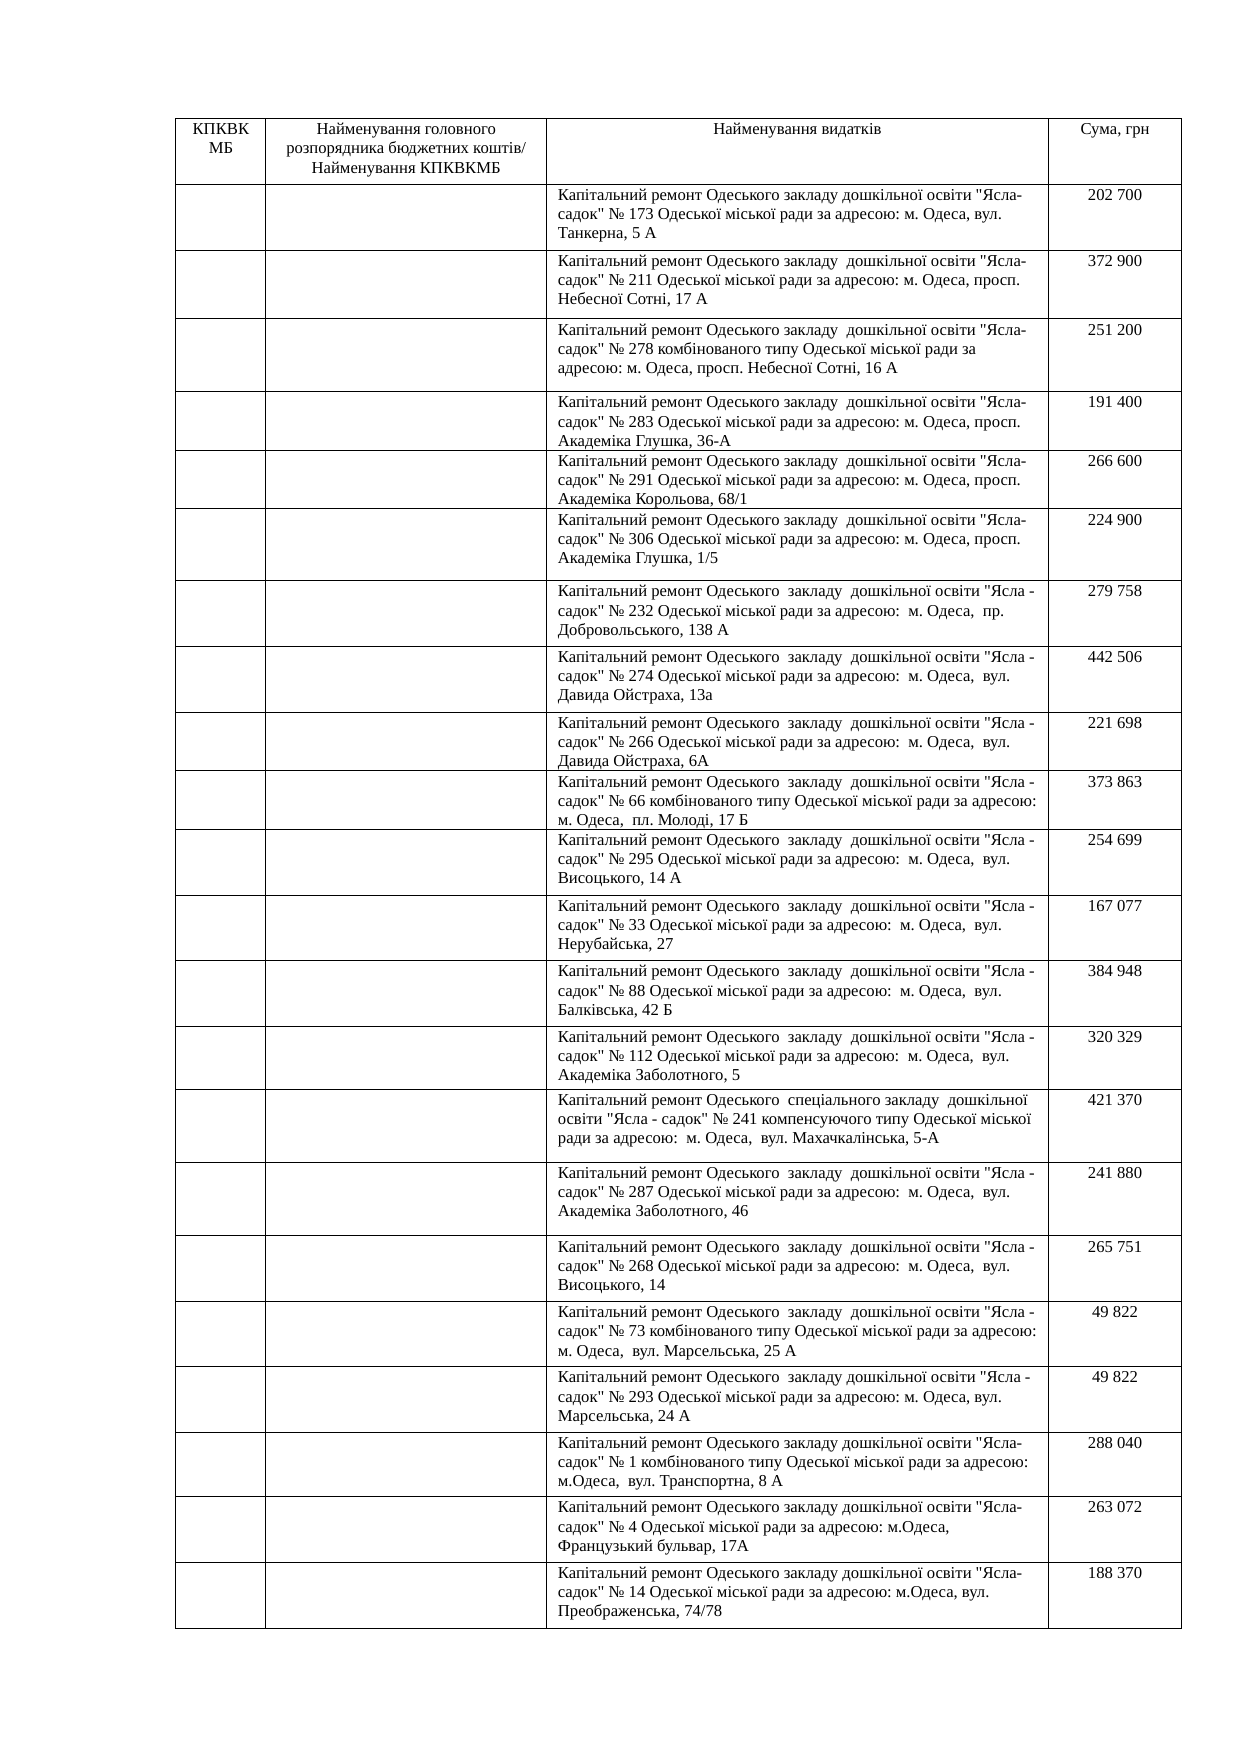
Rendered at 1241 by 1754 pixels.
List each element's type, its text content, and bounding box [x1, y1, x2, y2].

table_cell 421 370 [1049, 1090, 1181, 1162]
table_cell Капітальний ремонт Одеського закладу дошкільної освіти "Ясла - садок" № 88 Одеської міської ради за адресою: м. Одеса, вул. Балківська, 42 Б [547, 961, 1048, 1026]
table_cell [176, 581, 265, 646]
table_cell 202 700 [1049, 185, 1181, 249]
table_cell Капітальний ремонт Одеського закладу дошкільної освіти "Ясла-садок" № 173 Одеської міської ради за адресою: м. Одеса, вул. Танкерна, 5 А [547, 185, 1048, 249]
table_cell [176, 319, 265, 391]
table_cell [266, 451, 546, 508]
table_cell [266, 830, 546, 894]
table_cell [176, 451, 265, 508]
table_cell 49 822 [1049, 1302, 1181, 1366]
table_cell [176, 647, 265, 712]
table_cell Капітальний ремонт Одеського закладу дошкільної освіти "Ясла-садок" № 278 комбінованого типу Одеської міської ради за адресою: м. Одеса, просп. Небесної Сотні, 16 А [547, 319, 1048, 391]
table_header Найменування головного розпорядника бюджетних коштів/ Найменування КПКВКМБ [266, 119, 546, 184]
table_cell [176, 509, 265, 580]
table_cell Капітальний ремонт Одеського закладу дошкільної освіти "Ясла - садок" № 33 Одеської міської ради за адресою: м. Одеса, вул. Нерубайська, 27 [547, 896, 1048, 960]
table_cell Капітальний ремонт Одеського закладу дошкільної освіти "Ясла - садок" № 295 Одеської міської ради за адресою: м. Одеса, вул. Висоцького, 14 А [547, 830, 1048, 894]
table_cell [266, 896, 546, 960]
table_cell Капітальний ремонт Одеського закладу дошкільної освіти "Ясла - садок" № 287 Одеської міської ради за адресою: м. Одеса, вул. Академіка Заболотного, 46 [547, 1163, 1048, 1235]
table_cell 372 900 [1049, 251, 1181, 318]
table_cell [266, 185, 546, 249]
table_cell [176, 1563, 265, 1627]
table_cell Капітальний ремонт Одеського закладу дошкільної освіти "Ясла - садок" № 73 комбінованого типу Одеської міської ради за адресою: м. Одеса, вул. Марсельська, 25 А [547, 1302, 1048, 1366]
table_cell [176, 830, 265, 894]
table_cell [176, 1367, 265, 1432]
table_cell 288 040 [1049, 1433, 1181, 1496]
table_cell [266, 1302, 546, 1366]
table_cell 191 400 [1049, 392, 1181, 450]
table_cell 221 698 [1049, 713, 1181, 770]
table_cell 373 863 [1049, 771, 1181, 829]
table_cell Капітальний ремонт Одеського спеціального закладу дошкільної освіти "Ясла - садок" № 241 компенсуючого типу Одеської міської ради за адресою: м. Одеса, вул. Махачкалінська, 5-А [547, 1090, 1048, 1162]
table_cell [266, 1563, 546, 1627]
table_cell [266, 1090, 546, 1162]
table_cell Капітальний ремонт Одеського закладу дошкільної освіти "Ясла-садок" № 4 Одеської міської ради за адресою: м.Одеса, Французький бульвар, 17А [547, 1497, 1048, 1562]
table_cell 49 822 [1049, 1367, 1181, 1432]
table_cell Капітальний ремонт Одеського закладу дошкільної освіти "Ясла-садок" № 306 Одеської міської ради за адресою: м. Одеса, просп. Академіка Глушка, 1/5 [547, 509, 1048, 580]
table_cell [266, 647, 546, 712]
table_cell 263 072 [1049, 1497, 1181, 1562]
table_header КПКВКМБ [176, 119, 265, 184]
table_cell [266, 961, 546, 1026]
table_cell 266 600 [1049, 451, 1181, 508]
table_cell Капітальний ремонт Одеського закладу дошкільної освіти "Ясла - садок" № 268 Одеської міської ради за адресою: м. Одеса, вул. Висоцького, 14 [547, 1236, 1048, 1301]
table_cell [176, 961, 265, 1026]
table_cell [266, 771, 546, 829]
table_cell Капітальний ремонт Одеського закладу дошкільної освіти "Ясла - садок" № 66 комбінованого типу Одеської міської ради за адресою: м. Одеса, пл. Молоді, 17 Б [547, 771, 1048, 829]
table_cell [176, 392, 265, 450]
table_header Сума, грн [1049, 119, 1181, 184]
table_cell Капітальний ремонт Одеського закладу дошкільної освіти "Ясла - садок" № 293 Одеської міської ради за адресою: м. Одеса, вул. Марсельська, 24 А [547, 1367, 1048, 1432]
table_cell 241 880 [1049, 1163, 1181, 1235]
table_cell [266, 392, 546, 450]
table_cell 279 758 [1049, 581, 1181, 646]
table_cell Капітальний ремонт Одеського закладу дошкільної освіти "Ясла - садок" № 266 Одеської міської ради за адресою: м. Одеса, вул. Давида Ойстраха, 6А [547, 713, 1048, 770]
table_cell 442 506 [1049, 647, 1181, 712]
table_cell [176, 251, 265, 318]
table_cell Капітальний ремонт Одеського закладу дошкільної освіти "Ясла-садок" № 283 Одеської міської ради за адресою: м. Одеса, просп. Академіка Глушка, 36-А [547, 392, 1048, 450]
table_cell [266, 1163, 546, 1235]
table_cell 254 699 [1049, 830, 1181, 894]
table_cell [266, 1027, 546, 1089]
table_cell 224 900 [1049, 509, 1181, 580]
table_cell [176, 1163, 265, 1235]
table_cell Капітальний ремонт Одеського закладу дошкільної освіти "Ясла - садок" № 232 Одеської міської ради за адресою: м. Одеса, пр. Добровольського, 138 А [547, 581, 1048, 646]
table_cell [266, 1367, 546, 1432]
table_cell [266, 581, 546, 646]
table_cell [266, 319, 546, 391]
table_cell 251 200 [1049, 319, 1181, 391]
table_cell [176, 185, 265, 249]
table_cell [266, 251, 546, 318]
table_cell Капітальний ремонт Одеського закладу дошкільної освіти "Ясла-садок" № 1 комбінованого типу Одеської міської ради за адресою: м.Одеса, вул. Транспортна, 8 А [547, 1433, 1048, 1496]
table_cell [266, 1433, 546, 1496]
table_cell [176, 1027, 265, 1089]
table_cell [266, 509, 546, 580]
table_cell [176, 713, 265, 770]
table_cell 265 751 [1049, 1236, 1181, 1301]
table_cell 320 329 [1049, 1027, 1181, 1089]
table_cell [176, 1433, 265, 1496]
table_cell Капітальний ремонт Одеського закладу дошкільної освіти "Ясла-садок" № 291 Одеської міської ради за адресою: м. Одеса, просп. Академіка Корольова, 68/1 [547, 451, 1048, 508]
table_cell [176, 1236, 265, 1301]
table_cell 167 077 [1049, 896, 1181, 960]
table_cell [176, 1090, 265, 1162]
table_cell [176, 896, 265, 960]
table_cell Капітальний ремонт Одеського закладу дошкільної освіти "Ясла - садок" № 112 Одеської міської ради за адресою: м. Одеса, вул. Академіка Заболотного, 5 [547, 1027, 1048, 1089]
table_cell [266, 1236, 546, 1301]
table_cell [176, 771, 265, 829]
table_cell [176, 1302, 265, 1366]
table_cell [176, 1497, 265, 1562]
table_cell 188 370 [1049, 1563, 1181, 1627]
table_cell 384 948 [1049, 961, 1181, 1026]
table_cell [266, 713, 546, 770]
table_cell Капітальний ремонт Одеського закладу дошкільної освіти "Ясла - садок" № 274 Одеської міської ради за адресою: м. Одеса, вул. Давида Ойстраха, 13а [547, 647, 1048, 712]
table_cell [266, 1497, 546, 1562]
table_cell Капітальний ремонт Одеського закладу дошкільної освіти "Ясла-садок" № 14 Одеської міської ради за адресою: м.Одеса, вул. Преображенська, 74/78 [547, 1563, 1048, 1627]
table_cell Капітальний ремонт Одеського закладу дошкільної освіти "Ясла-садок" № 211 Одеської міської ради за адресою: м. Одеса, просп. Небесної Сотні, 17 А [547, 251, 1048, 318]
table_header Найменування видатків [547, 119, 1048, 184]
